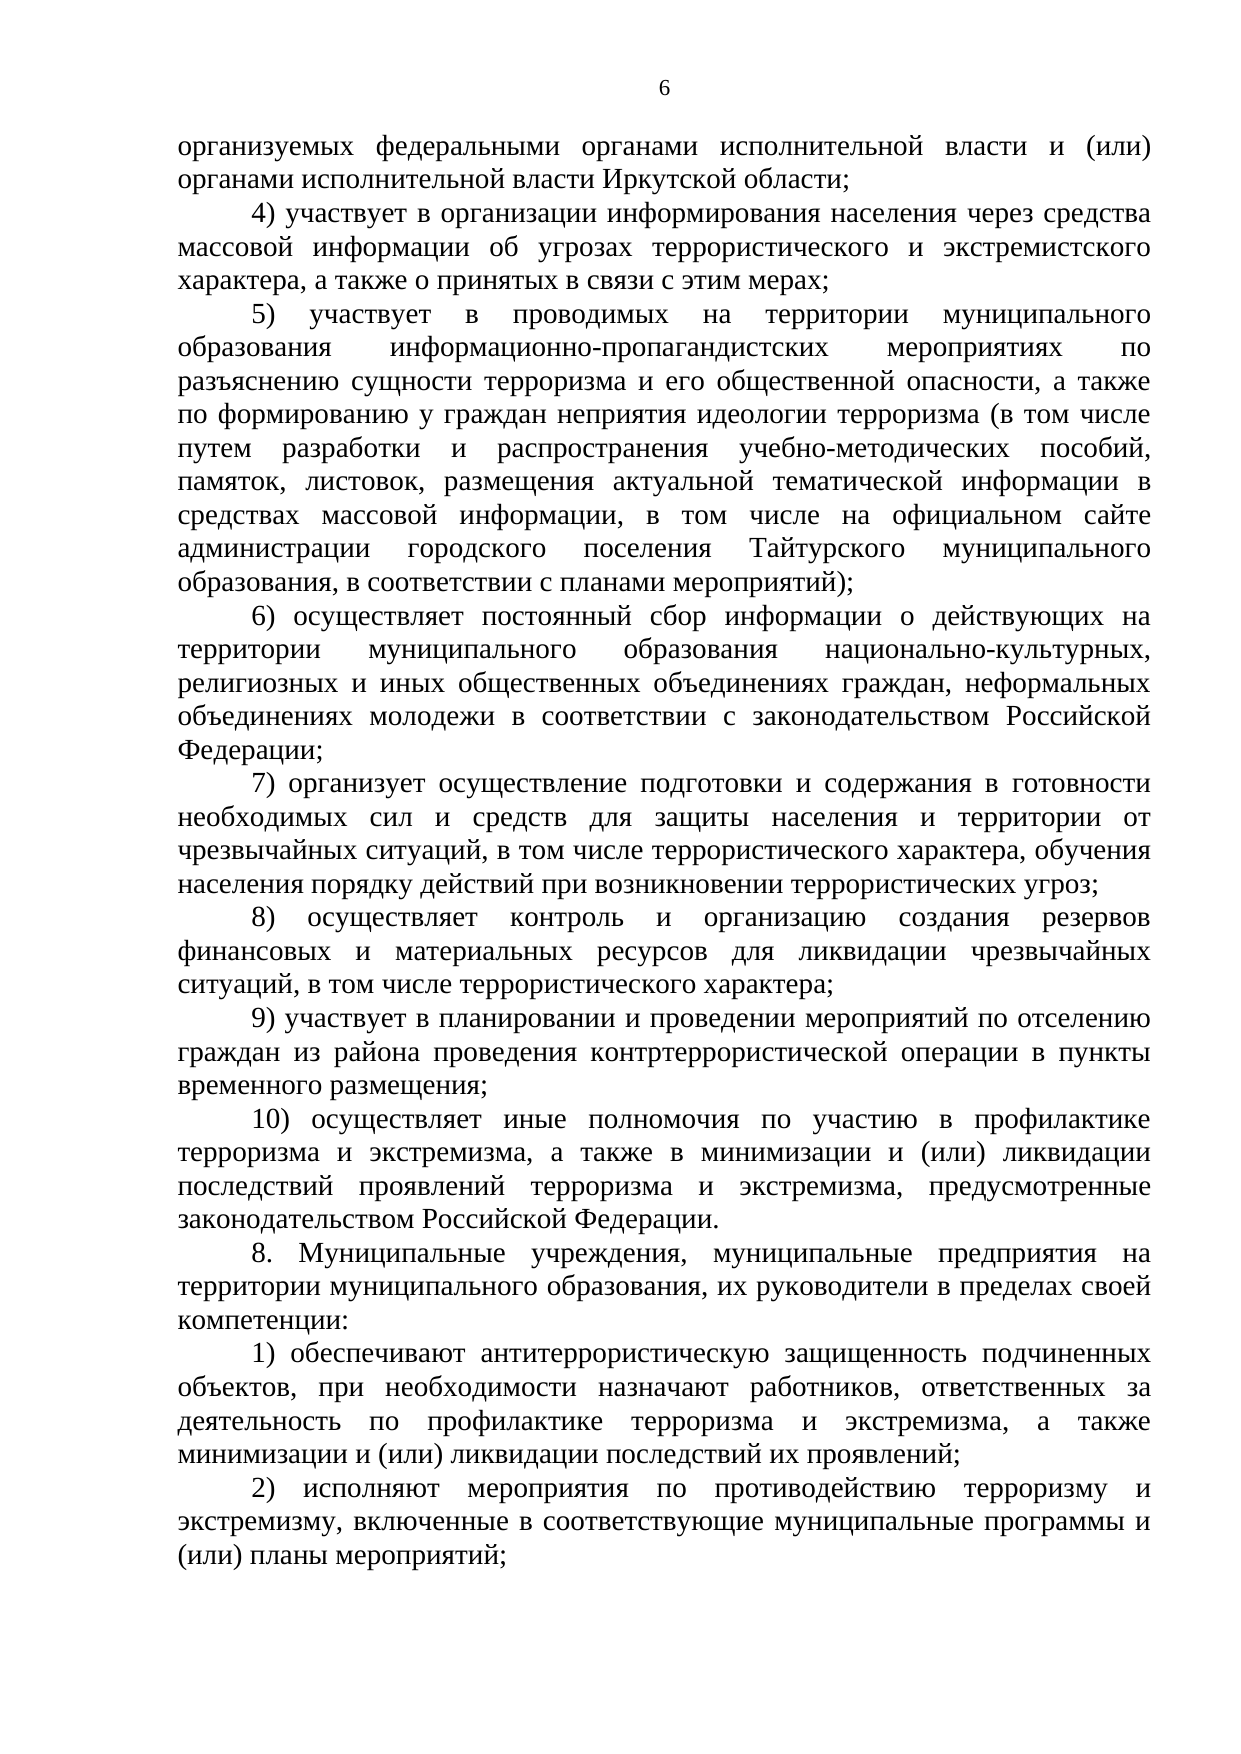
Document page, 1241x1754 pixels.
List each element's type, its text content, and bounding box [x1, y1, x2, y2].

text 2) исполняют мероприятия по противодействию терроризму и экстремизму, включенные в соответствующие муниципальные программы и (или) планы мероприятий; [177, 1470, 1152, 1570]
text 8) осуществляет контроль и организацию создания резервов финансовых и материальных ресурсов для ликвидации чрезвычайных ситуаций, в том числе террористического характера; [177, 899, 1152, 1000]
text 5) участвует в проводимых на территории муниципального образования информационно-пропагандистских мероприятиях по разъяснению сущности терроризма и его общественной опасности, а также по формированию у граждан неприятия идеологии терроризма (в том числе путем разработки и распространения учебно-методических пособий, памяток, листовок, размещения актуальной тематической информации в средствах массовой информации, в том числе на официальном сайте администрации городского поселения Тайтурского муниципального образования, в соответствии с планами мероприятий); [177, 296, 1152, 598]
text 9) участвует в планировании и проведении мероприятий по отселению граждан из района проведения контртеррористической операции в пункты временного размещения; [177, 1000, 1152, 1101]
text 1) обеспечивают антитеррористическую защищенность подчиненных объектов, при необходимости назначают работников, ответственных за деятельность по профилактике терроризма и экстремизма, а также минимизации и (или) ликвидации последствий их проявлений; [177, 1336, 1152, 1470]
text 4) участвует в организации информирования населения через средства массовой информации об угрозах террористического и экстремистского характера, а также о принятых в связи с этим мерах; [177, 195, 1152, 296]
text 6) осуществляет постоянный сбор информации о действующих на территории муниципального образования национально-культурных, религиозных и иных общественных объединениях граждан, неформальных объединениях молодежи в соответствии с законодательством Российской Федерации; [177, 598, 1152, 765]
text 8. Муниципальные учреждения, муниципальные предприятия на территории муниципального образования, их руководители в пределах своей компетенции: [177, 1235, 1152, 1336]
text 10) осуществляет иные полномочия по участию в профилактике терроризма и экстремизма, а также в минимизации и (или) ликвидации последствий проявлений терроризма и экстремизма, предусмотренные законодательством Российской Федерации. [177, 1101, 1152, 1235]
text 7) организует осуществление подготовки и содержания в готовности необходимых сил и средств для защиты населения и территории от чрезвычайных ситуаций, в том числе террористического характера, обучения населения порядку действий при возникновении террористических угроз; [177, 765, 1152, 899]
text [177, 128, 1152, 195]
